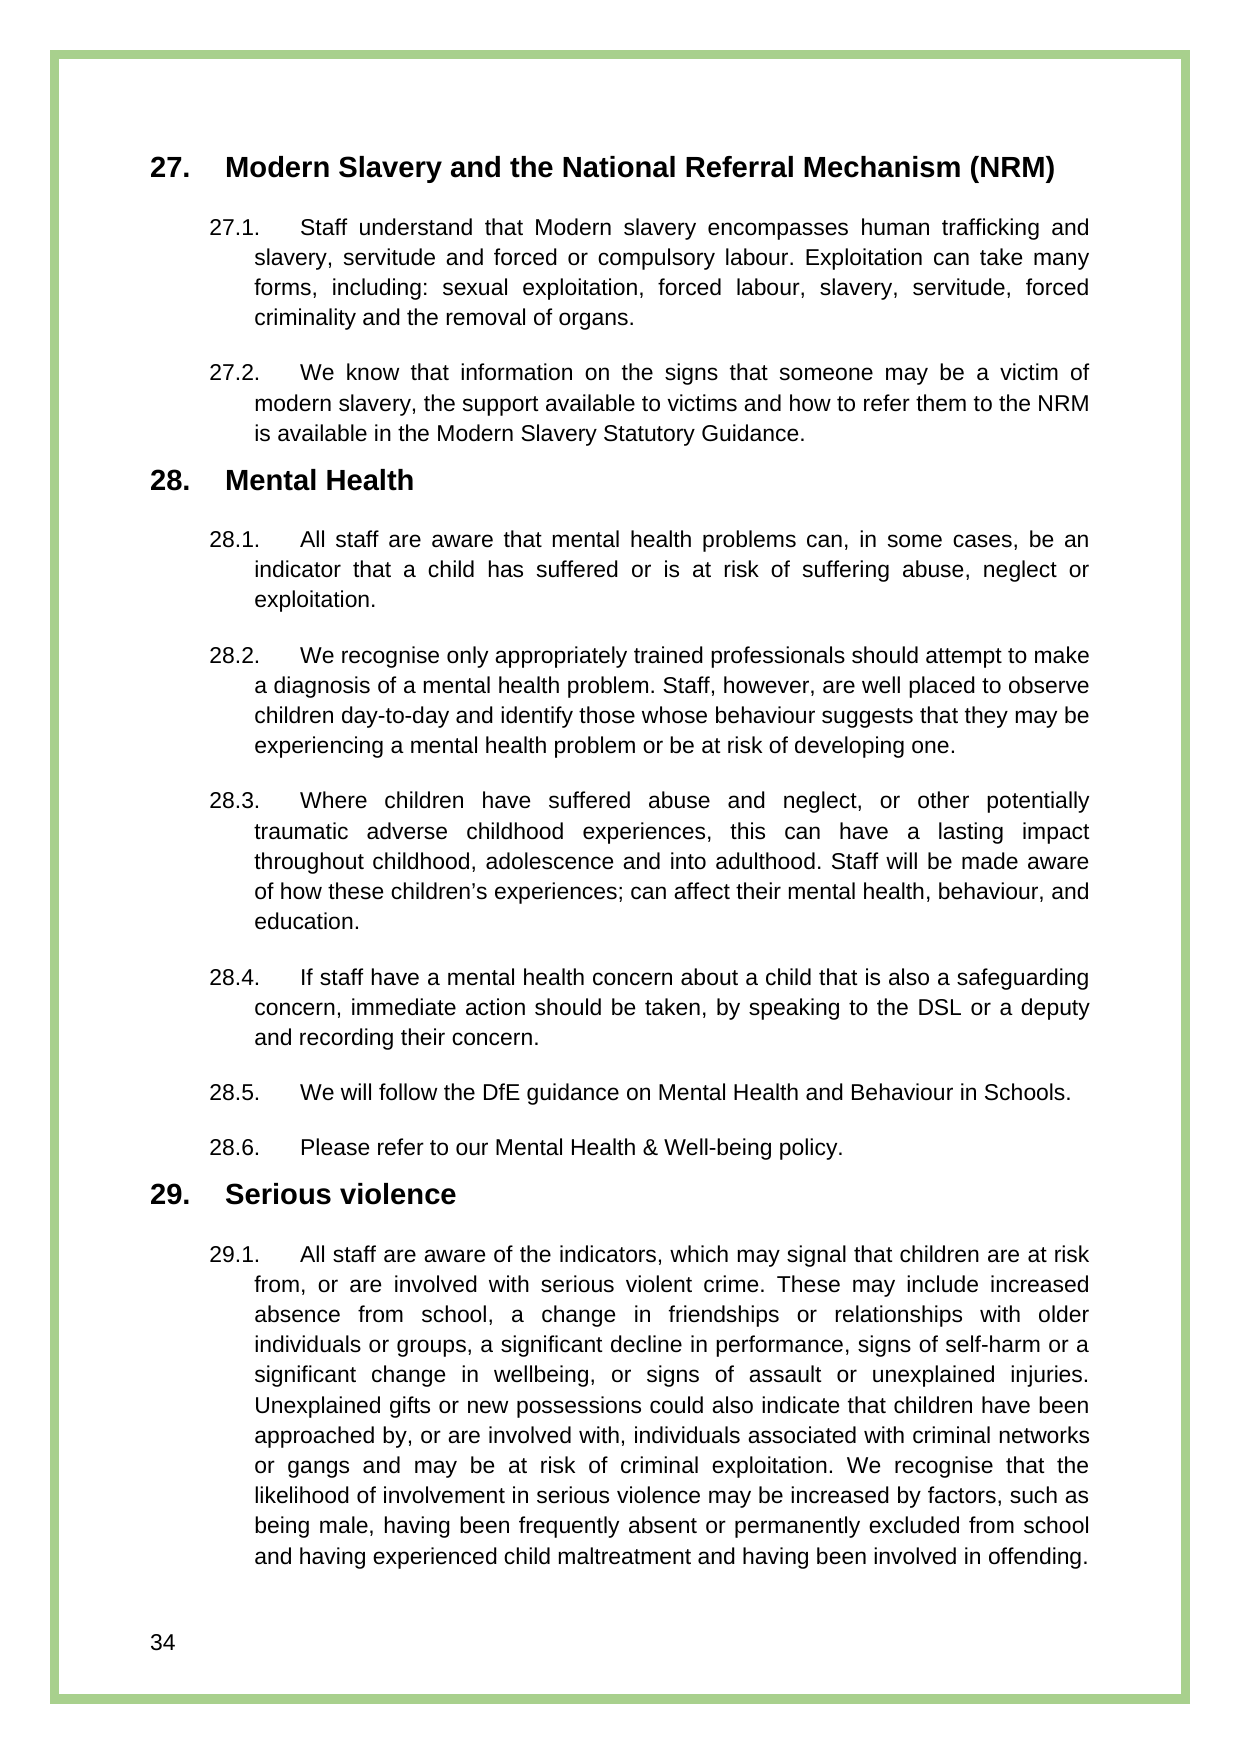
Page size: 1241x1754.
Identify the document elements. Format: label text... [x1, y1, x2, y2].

text We recognise only appropriately trained professionals should attempt to make a diagnosis of a mental health problem. Staff, however, are well placed to observe children day-to-day and identify those whose behaviour suggests that they may be experiencing a mental health problem or be at risk of developing one. [209, 642, 1090, 759]
text Where children have suffered abuse and neglect, or other potentially traumatic adverse childhood experiences, this can have a lasting impact throughout childhood, adolescence and into adulthood. Staff will be made aware of how these children’s experiences; can affect their mental health, behaviour, and education. [209, 787, 1090, 935]
subtitle Mental Health [150, 462, 1090, 496]
text Staff understand that Modern slavery encompasses human trafficking and slavery, servitude and forced or compulsory labour. Exploitation can take many forms, including: sexual exploitation, forced labour, slavery, servitude, forced criminality and the removal of organs. [209, 213, 1090, 331]
text We know that information on the signs that someone may be a victim of modern slavery, the support available to victims and how to refer them to the NRM is available in the Modern Slavery Statutory Guidance. [209, 359, 1090, 446]
text All staff are aware that mental health problems can, in some cases, be an indicator that a child has suffered or is at risk of suffering abuse, neglect or exploitation. [209, 526, 1090, 613]
subtitle Serious violence [150, 1177, 1090, 1211]
text Please refer to our Mental Health & Well-being policy. [209, 1134, 1090, 1161]
text All staff are aware of the indicators, which may signal that children are at risk from, or are involved with serious violent crime. These may include increased absence from school, a change in friendships or relationships with older individuals or groups, a significant decline in performance, signs of self-harm or a significant change in wellbeing, or signs of assault or unexplained injuries. Unexplained gifts or new possessions could also indicate that children have been approached by, or are involved with, individuals associated with criminal networks or gangs and may be at risk of criminal exploitation. We recognise that the likelihood of involvement in serious violence may be increased by factors, such as being male, having been frequently absent or permanently excluded from school and having experienced child maltreatment and having been involved in offending. [209, 1241, 1090, 1569]
subtitle Modern Slavery and the National Referral Mechanism (NRM) [150, 150, 1090, 183]
text We will follow the DfE guidance on Mental Health and Behaviour in Schools. [209, 1079, 1090, 1106]
text If staff have a mental health concern about a child that is also a safeguarding concern, immediate action should be taken, by speaking to the DSL or a deputy and recording their concern. [209, 963, 1090, 1050]
